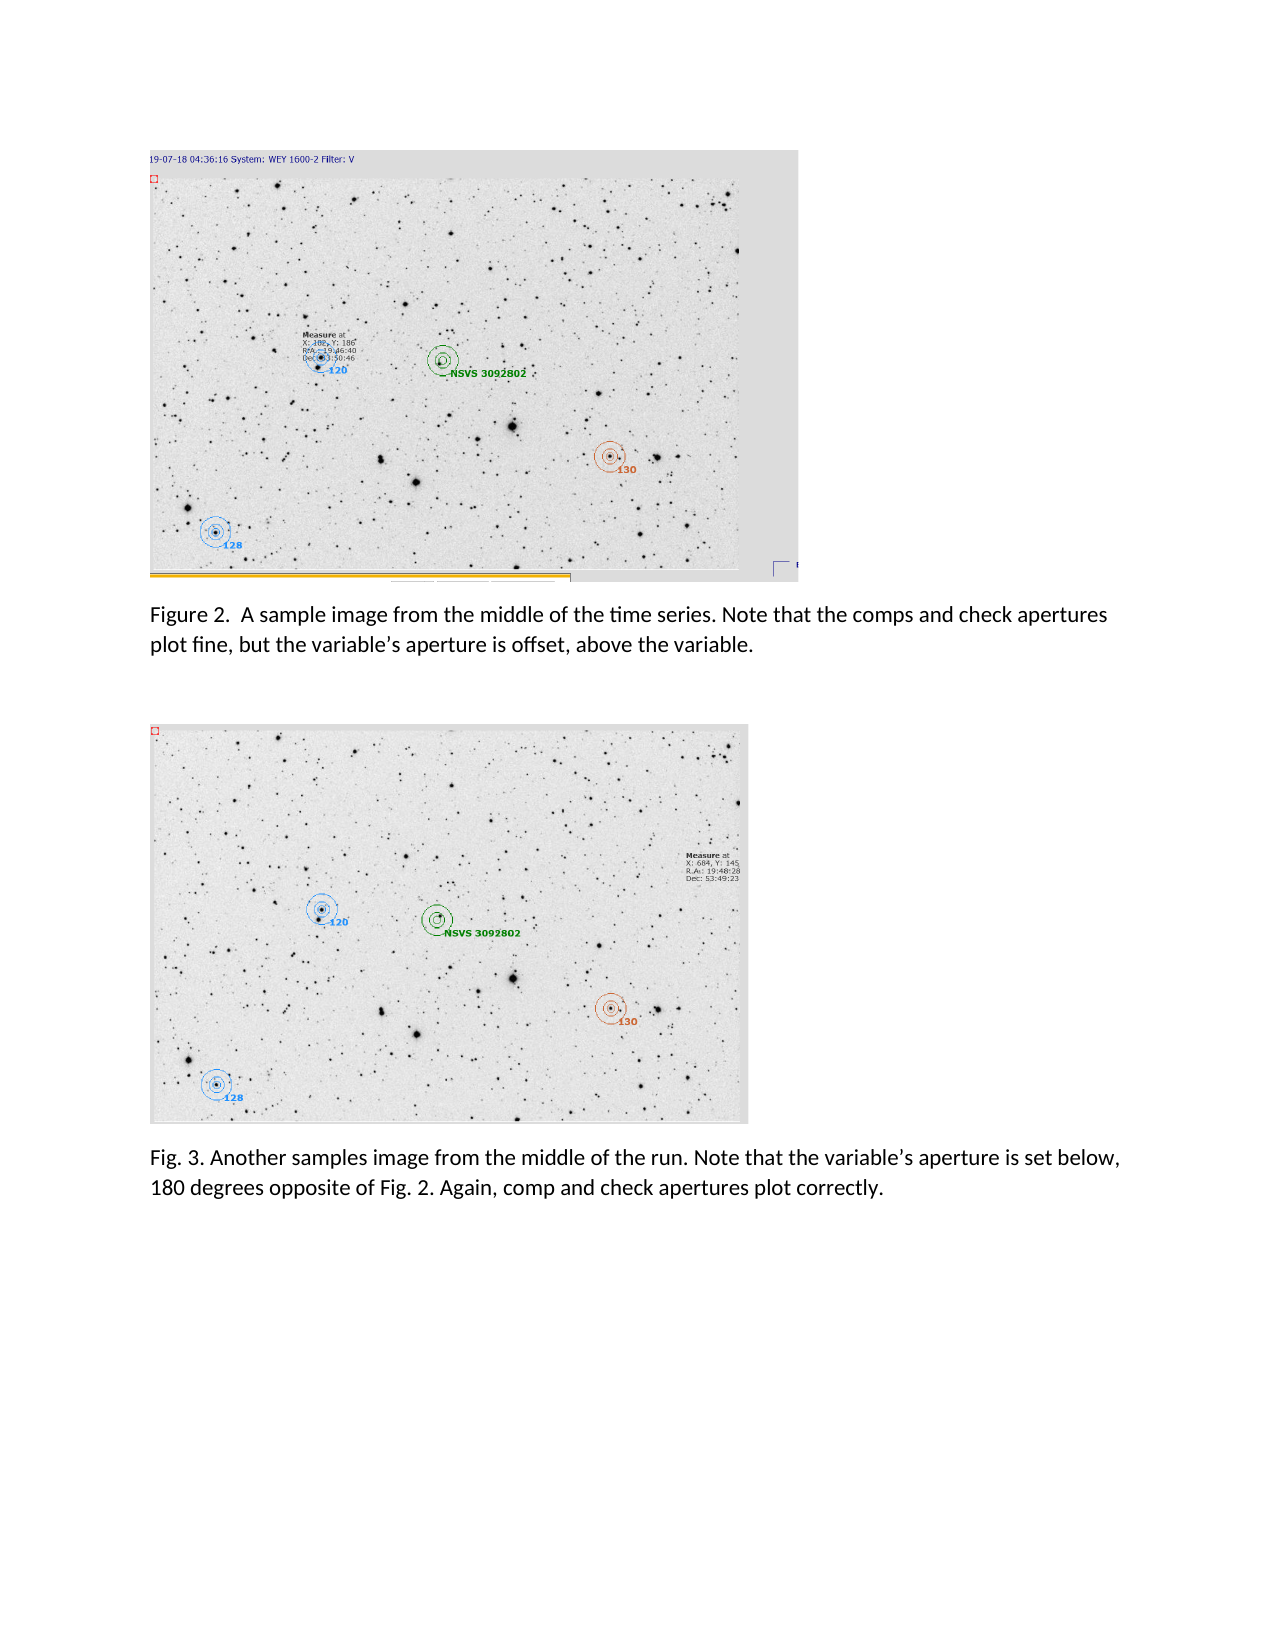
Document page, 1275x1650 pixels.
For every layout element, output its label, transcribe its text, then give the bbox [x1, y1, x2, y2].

picture [150, 724, 749, 1124]
text Figure 2. A sample image from the middle of the time series. Note that the comps and check apertures plot fine, but the variable’s aperture is offset, above the variable. [150, 600, 1125, 658]
picture [150, 150, 799, 582]
text Fig. 3. Another samples image from the middle of the run. Note that the variable’s aperture is set below, 180 degrees opposite of Fig. 2. Again, comp and check apertures plot correctly. [150, 1143, 1125, 1201]
